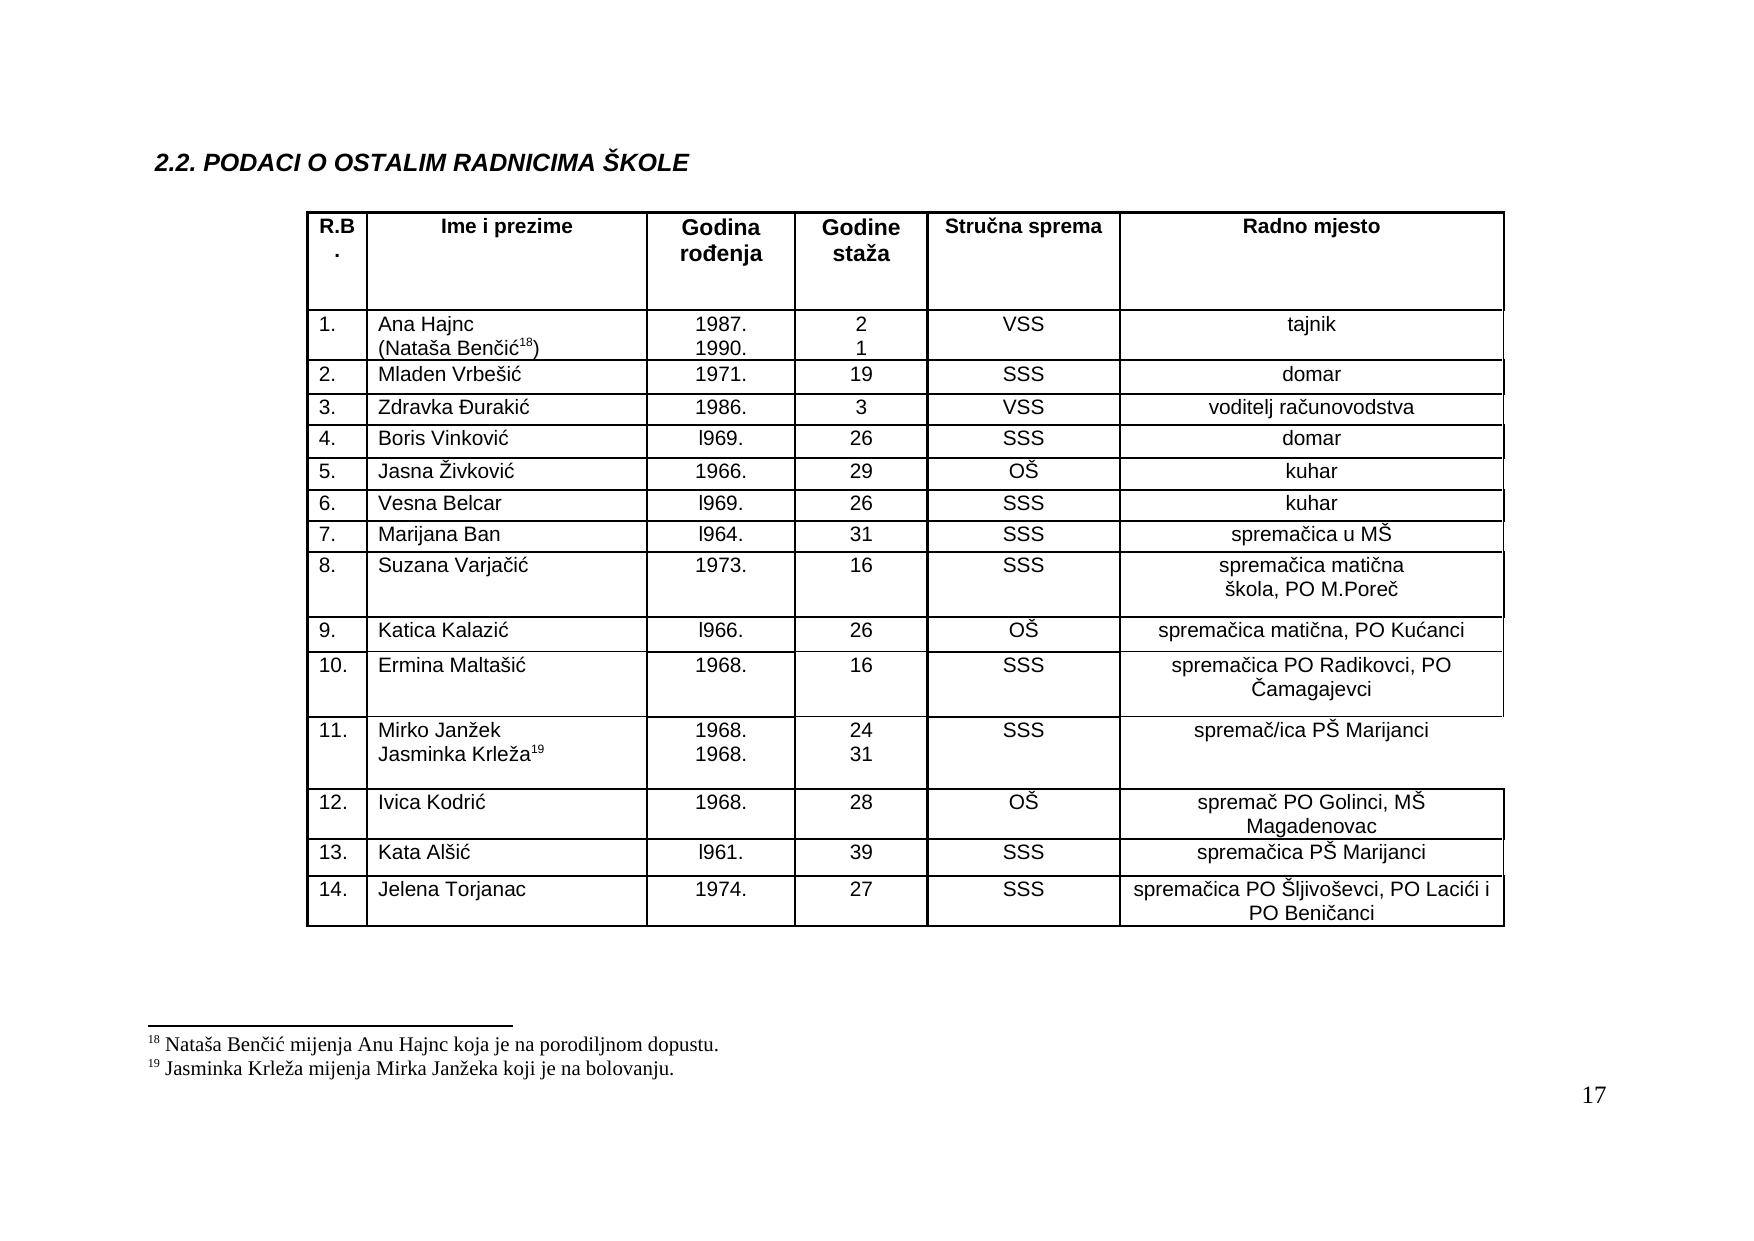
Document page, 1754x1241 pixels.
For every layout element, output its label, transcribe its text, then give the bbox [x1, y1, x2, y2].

table_cell tajnik [1121, 309, 1503, 359]
table_cell 31 [796, 522, 926, 551]
table_cell Zdravka Đurakić [368, 395, 646, 424]
table_cell SSS [929, 522, 1119, 551]
table_cell spremačica PŠ Marijanci [1121, 838, 1503, 875]
table_cell kuhar [1121, 457, 1503, 488]
table_cell 13. [309, 840, 366, 875]
table_cell l969. [648, 426, 794, 457]
table_cell spremačica matična, PO Kućanci [1121, 616, 1503, 651]
table_cell l966. [648, 618, 794, 651]
table_cell spremačica PO Šljivoševci, PO Lacići i PO Beničanci [1121, 875, 1503, 925]
table_cell 27 [796, 877, 926, 925]
subtitle 2.2. PODACI O OSTALIM RADNICIMA ŠKOLE [148, 148, 1606, 176]
table_cell domar [1121, 359, 1503, 393]
table_cell SSS [929, 553, 1119, 616]
table_cell 3 [796, 395, 926, 424]
table_header Godina rođenja [648, 214, 794, 309]
table_cell Kata Alšić [368, 840, 646, 875]
table_cell Ivica Kodrić [368, 790, 646, 838]
table_cell Mladen Vrbešić [368, 361, 646, 393]
table_cell 4. [309, 426, 366, 457]
table_cell 1968. 1968. [648, 718, 794, 788]
table_cell SSS [929, 718, 1119, 788]
table_cell 16 [796, 652, 926, 716]
table_cell 19 [796, 361, 926, 393]
table_cell 1968. [648, 653, 794, 716]
table_header Ime i prezime [368, 214, 646, 309]
table_cell 1971. [648, 361, 794, 393]
table_cell 1986. [648, 395, 794, 424]
table_cell 29 [796, 459, 926, 488]
table_cell SSS [929, 653, 1119, 716]
table_cell SSS [929, 361, 1119, 393]
table_cell 1974. [648, 877, 794, 925]
table_header Godine staža [796, 214, 926, 309]
table_cell 26 [796, 491, 926, 520]
table_cell 2. [309, 361, 366, 393]
table_cell OŠ [929, 618, 1119, 651]
table_cell SSS [929, 426, 1119, 457]
table_cell Mirko Janžek Jasminka Krleža [368, 717, 646, 788]
table_cell OŠ [929, 459, 1119, 488]
table_cell 6. [309, 491, 366, 520]
table_cell l961. [648, 840, 794, 875]
table_cell 5. [309, 459, 366, 488]
table_header R.B. [309, 214, 366, 309]
table_header Stručna sprema [929, 214, 1119, 309]
table_cell SSS [929, 491, 1119, 520]
table_cell Ermina Maltašić [368, 652, 646, 716]
table_cell SSS [929, 840, 1119, 875]
table_cell 26 [796, 426, 926, 457]
table_header Radno mjesto [1121, 214, 1503, 309]
table_cell 14. [309, 877, 366, 925]
table_cell 1987. 1990. [648, 311, 794, 359]
table_cell Boris Vinković [368, 426, 646, 457]
table_cell 12. [309, 790, 366, 838]
table_cell VSS [929, 311, 1119, 359]
table_cell 10. [309, 653, 366, 716]
table_cell 28 [796, 790, 926, 838]
table_cell 2 1 [796, 311, 926, 359]
table_cell 11. [309, 718, 366, 788]
table_cell Vesna Belcar [368, 491, 646, 520]
table_cell 1. [309, 311, 366, 359]
table_cell SSS [929, 877, 1119, 925]
table_cell Marijana Ban [368, 522, 646, 551]
table_cell domar [1121, 424, 1503, 457]
table_cell Katica Kalazić [368, 618, 646, 651]
table_cell kuhar [1121, 489, 1503, 520]
table_cell VSS [929, 395, 1119, 424]
table_cell spremačica matična škola, PO M.Poreč [1121, 551, 1503, 616]
table_cell Jelena Torjanac [368, 877, 646, 925]
table_cell Jasna Živković [368, 459, 646, 488]
table_cell 7. [309, 522, 366, 551]
table_cell spremačica u MŠ [1121, 520, 1503, 551]
table_cell Suzana Varjačić [368, 553, 646, 616]
table_cell spremač/ica PŠ Marijanci [1121, 716, 1503, 788]
table_cell spremač PO Golinci, MŠ Magadenovac [1121, 790, 1503, 838]
table_cell voditelj računovodstva [1121, 393, 1503, 424]
table_cell spremačica PO Radikovci, PO Čamagajevci [1121, 651, 1503, 716]
table_cell OŠ [929, 790, 1119, 838]
table_cell 8. [309, 553, 366, 616]
table_cell 9. [309, 618, 366, 651]
table_cell 16 [796, 553, 926, 616]
table_cell 1968. [648, 790, 794, 838]
table_cell 26 [796, 618, 926, 651]
table_cell 1966. [648, 459, 794, 488]
table_cell 24 31 [796, 717, 926, 788]
table_cell 3. [309, 395, 366, 424]
table_cell 39 [796, 840, 926, 875]
table_cell 1973. [648, 553, 794, 616]
table_cell Ana Hajnc (Nataša Benčić) [368, 311, 646, 359]
table_cell l969. [648, 491, 794, 520]
table_cell l964. [648, 522, 794, 551]
